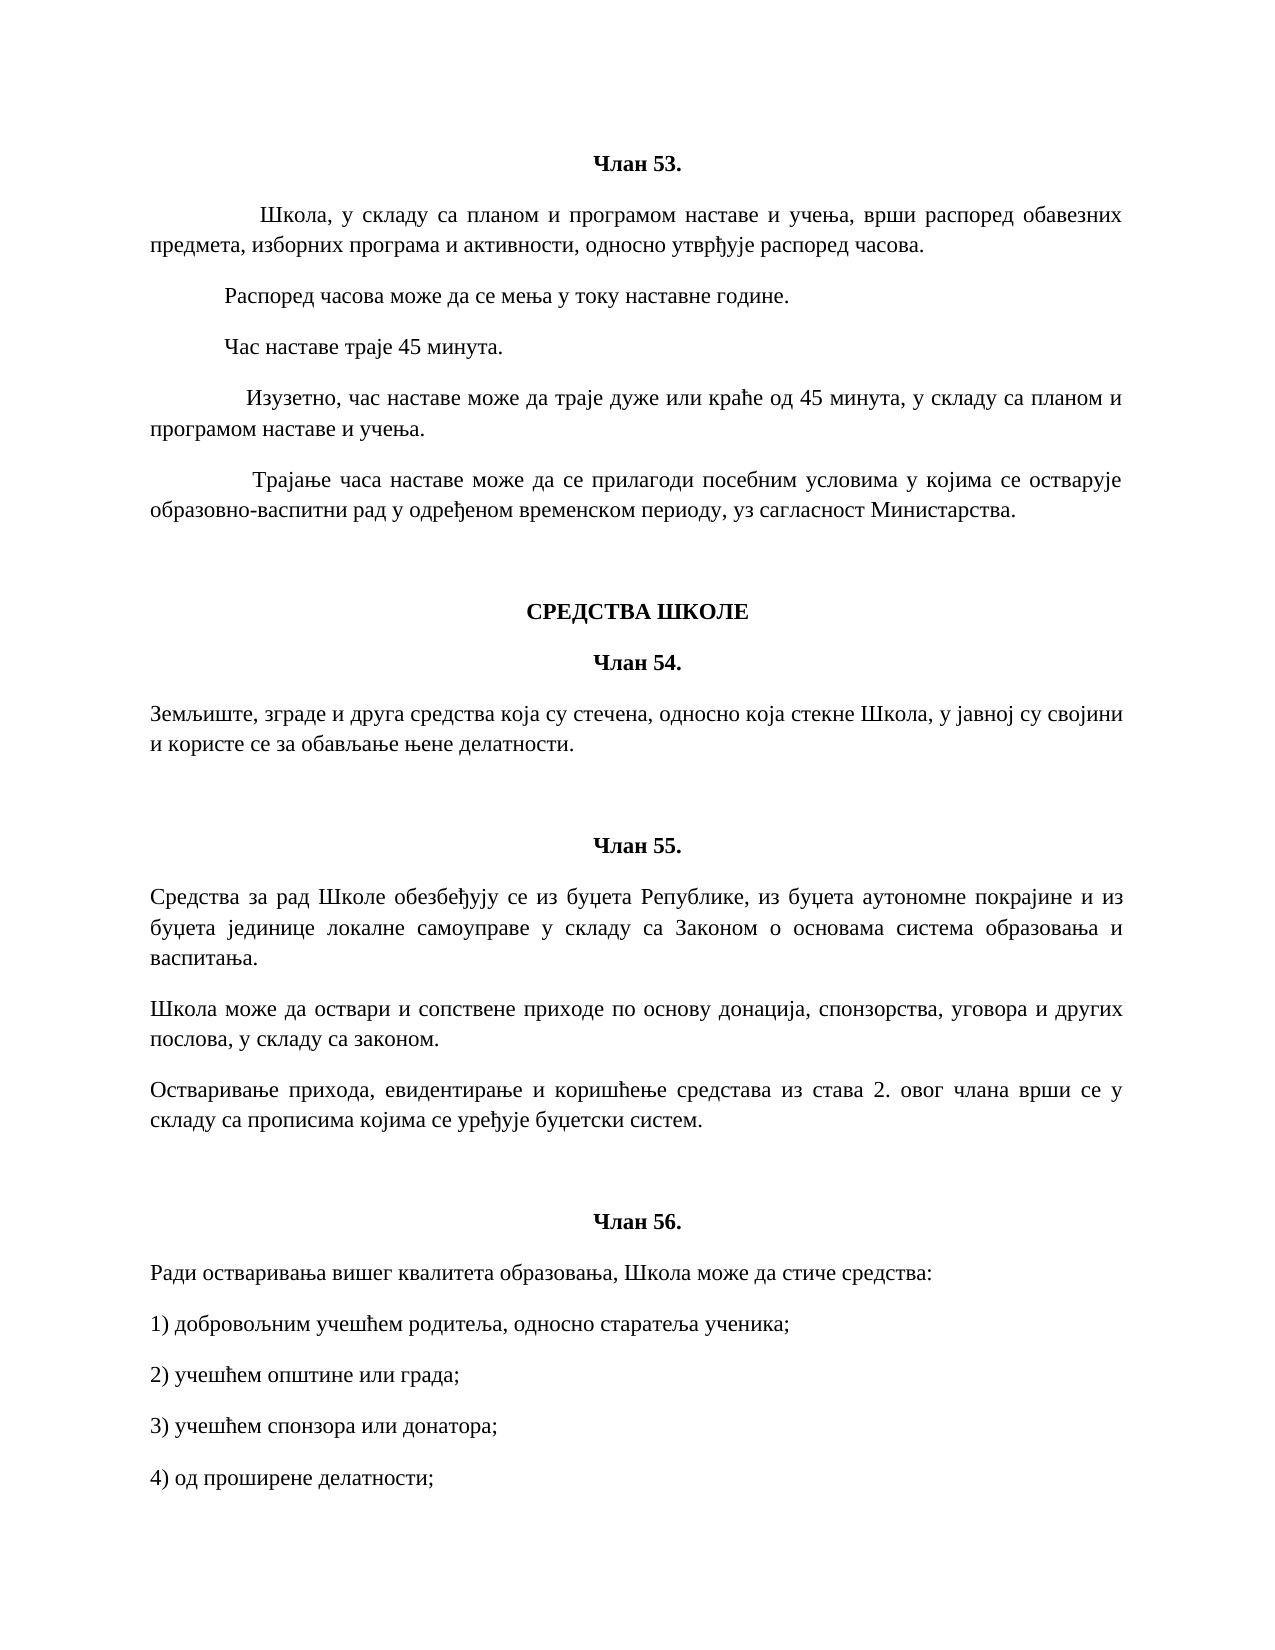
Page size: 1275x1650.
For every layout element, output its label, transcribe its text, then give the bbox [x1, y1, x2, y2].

text Члан 55. [150, 832, 1125, 859]
text Земљиште, зграде и друга средства која су стечена, односно која стекне Школа, у јавној су својини и користе се за обављање њене делатности. [150, 700, 1125, 757]
text Час наставе траје 45 минута. [150, 333, 1125, 360]
text Изузетно, час наставе може да траје дуже или краће од 45 минута, у складу са планом и програмом наставе и учења. [150, 384, 1125, 441]
text Распоред часова може да се мења у току наставне године. [150, 282, 1125, 309]
text 2) учешћем општине или града; [150, 1361, 1125, 1388]
text Члан 53. [150, 150, 1125, 176]
text СРЕДСТВА ШКОЛЕ [150, 598, 1125, 624]
text Остваривање прихода, евидентирање и коришћење средстава из става 2. овог члана врши се у складу са прописима којима се уређује буџетски систем. [150, 1076, 1125, 1133]
text Ради остваривања вишег квалитета образовања, Школа може да стиче средства: [150, 1259, 1125, 1286]
text 4) од проширене делатности; [150, 1463, 1125, 1490]
text 1) добровољним учешћем родитеља, односно старатеља ученика; [150, 1310, 1125, 1337]
text Члан 54. [150, 649, 1125, 675]
text Члан 56. [150, 1208, 1125, 1235]
text Школа може да оствари и сопствене приходе по основу донација, спонзорства, уговора и других послова, у складу са законом. [150, 995, 1125, 1051]
text Трајање часа наставе може да се прилагоди посебним условима у којима се остварује образовно-васпитни рад у одређеном временском периоду, уз сагласност Министарства. [150, 466, 1125, 522]
text Школа, у складу са планом и програмом наставе и учења, врши распоред обавезних предмета, изборних програма и активности, односно утврђује распоред часова. [150, 201, 1125, 258]
text Средства за рад Школе обезбеђују се из буџета Републике, из буџета аутономне покрајине и из буџета јединице локалне самоуправе у складу са Законом о основама система образовања и васпитања. [150, 883, 1125, 970]
text 3) учешћем спонзора или донатора; [150, 1412, 1125, 1439]
